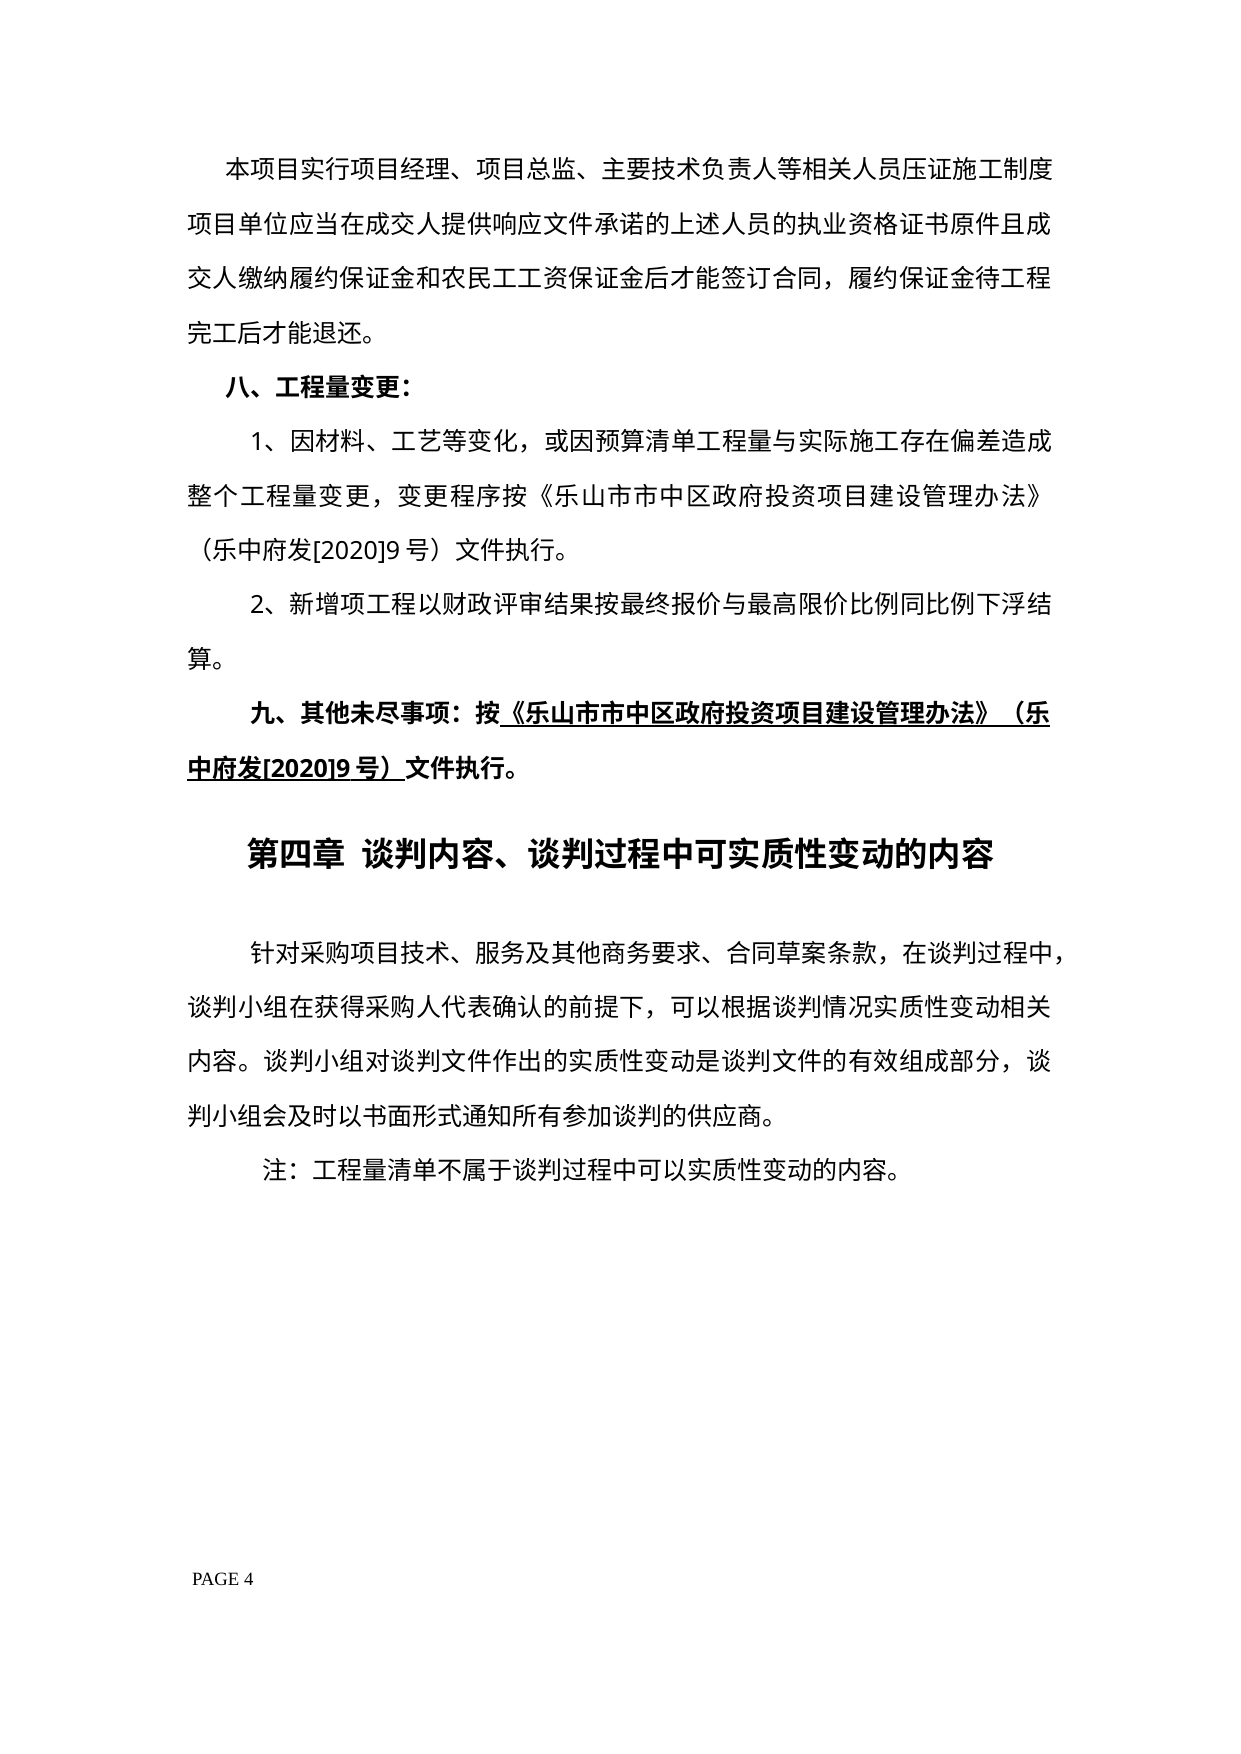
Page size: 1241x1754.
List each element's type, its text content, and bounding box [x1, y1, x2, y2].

text 注：工程量清单不属于谈判过程中可以实质性变动的内容。 [187, 1151, 1053, 1187]
text 本项目实行项目经理、项目总监、主要技术负责人等相关人员压证施工制度。项目单位应当在成交人提供响应文件承诺的上述人员的执业资格证书原件且成交人缴纳履约保证金和农民工工资保证金后才能签订合同，履约保证金待工程完工后才能退还。 [187, 150, 1053, 349]
text 2、新增项工程以财政评审结果按最终报价与最高限价比例同比例下浮结算。 [187, 585, 1053, 676]
title 第四章 谈判内容、谈判过程中可实质性变动的内容 [187, 827, 1053, 876]
text 八、工程量变更： [187, 367, 1053, 404]
text 九、其他未尽事项：按《乐山市市中区政府投资项目建设管理办法》（乐中府发[2020]9号）文件执行。 [187, 694, 1053, 784]
text 1、因材料、工艺等变化，或因预算清单工程量与实际施工存在偏差造成整个工程量变更，变更程序按《乐山市市中区政府投资项目建设管理办法》（乐中府发[2020]9号）文件执行。 [187, 422, 1053, 567]
text 针对采购项目技术、服务及其他商务要求、合同草案条款，在谈判过程中，谈判小组在获得采购人代表确认的前提下，可以根据谈判情况实质性变动相关内容。谈判小组对谈判文件作出的实质性变动是谈判文件的有效组成部分，谈判小组会及时以书面形式通知所有参加谈判的供应商。 [187, 933, 1053, 1132]
